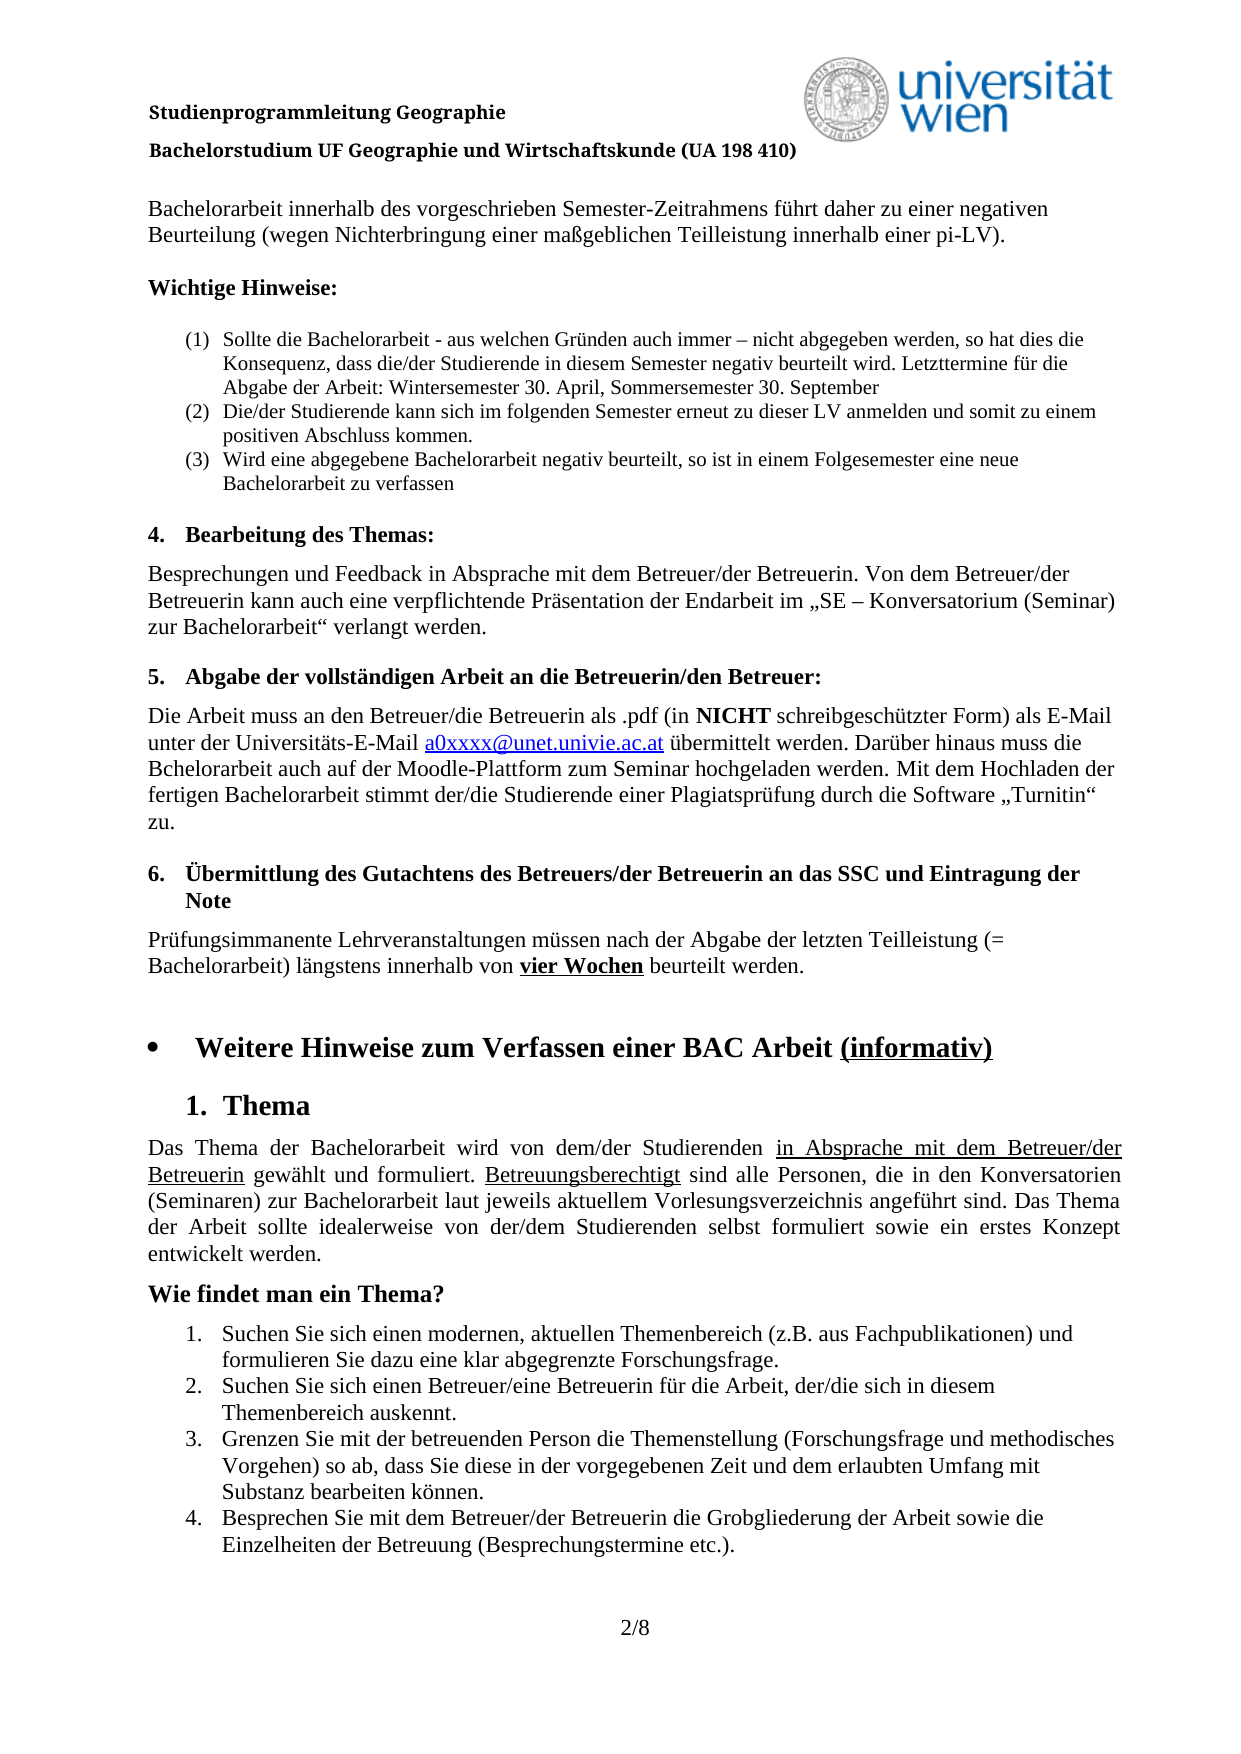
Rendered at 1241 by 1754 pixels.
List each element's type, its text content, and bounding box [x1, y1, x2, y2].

list Suchen Sie sich einen Betreuer/eine Betreuerin für die Arbeit, der/die sich in diesem Themenbereich auskennt. [185, 1373, 1122, 1425]
list Grenzen Sie mit der betreuenden Person die Themenstellung (Forschungsfrage und methodisches Vorgehen) so ab, dass Sie diese in der vorgegebenen Zeit und dem erlaubten Umfang mit Substanz bearbeiten können. [185, 1425, 1122, 1504]
text Wichtige Hinweise: [148, 274, 1122, 300]
text Wie findet man ein Thema? [148, 1279, 1122, 1307]
subtitle Thema [185, 1088, 1122, 1122]
list Sollte die Bachelorarbeit - aus welchen Gründen auch immer – nicht abgegeben werden, so hat dies die Konsequenz, dass die/der Studierende in diesem Semester negativ beurteilt wird. Letzttermine für die Abgabe der Arbeit: Wintersemester 30. April, Sommersemester 30. September [185, 327, 1122, 399]
text Das Thema der Bachelorarbeit wird von dem/der Studierenden in Absprache mit dem Betreuer/der Betreuerin gewählt und formuliert. Betreuungsberechtigt sind alle Personen, die in den Konversatorien (Seminaren) zur Bachelorarbeit laut jeweils aktuellem Vorlesungsverzeichnis angeführt sind. Das Thema der Arbeit sollte idealerweise von der/dem Studierenden selbst formuliert sowie ein erstes Konzept entwickelt werden. [148, 1134, 1122, 1266]
list Abgabe der vollständigen Arbeit an die Betreuerin/den Betreuer: [148, 663, 1122, 690]
subtitle Weitere Hinweise zum Verfassen einer BAC Arbeit (informativ) [148, 1030, 1122, 1063]
text Die Arbeit muss an den Betreuer/die Betreuerin als .pdf (in NICHT schreibgeschützter Form) als E-Mail unter der Universitäts-E-Mail a0xxxx@unet.univie.ac.at übermittelt werden. Darüber hinaus muss die Bchelorarbeit auch auf der Moodle-Plattform zum Seminar hochgeladen werden. Mit dem Hochladen der fertigen Bachelorarbeit stimmt der/die Studierende einer Plagiatsprüfung durch die Software „Turnitin“ zu. [148, 702, 1122, 834]
list Wird eine abgegebene Bachelorarbeit negativ beurteilt, so ist in einem Folgesemester eine neue Bachelorarbeit zu verfassen [185, 447, 1122, 495]
list Suchen Sie sich einen modernen, aktuellen Themenbereich (z.B. aus Fachpublikationen) und formulieren Sie dazu eine klar abgegrenzte Forschungsfrage. [185, 1320, 1122, 1373]
text Prüfungsimmanente Lehrveranstaltungen müssen nach der Abgabe der letzten Teilleistung (= Bachelorarbeit) längstens innerhalb von vier Wochen beurteilt werden. [148, 926, 1122, 978]
list Übermittlung des Gutachtens des Betreuers/der Betreuerin an das SSC und Eintragung der Note [148, 860, 1122, 913]
list Die/der Studierende kann sich im folgenden Semester erneut zu dieser LV anmelden und somit zu einem positiven Abschluss kommen. [185, 399, 1122, 447]
list Besprechen Sie mit dem Betreuer/der Betreuerin die Grobgliederung der Arbeit sowie die Einzelheiten der Betreuung (Besprechungstermine etc.). [185, 1504, 1122, 1557]
list Bearbeitung des Themas: [148, 521, 1122, 548]
text Besprechungen und Feedback in Absprache mit dem Betreuer/der Betreuerin. Von dem Betreuer/der Betreuerin kann auch eine verpflichtende Präsentation der Endarbeit im „SE – Konversatorium (Seminar) zur Bachelorarbeit“ verlangt werden. [148, 560, 1122, 639]
picture [801, 53, 1117, 146]
